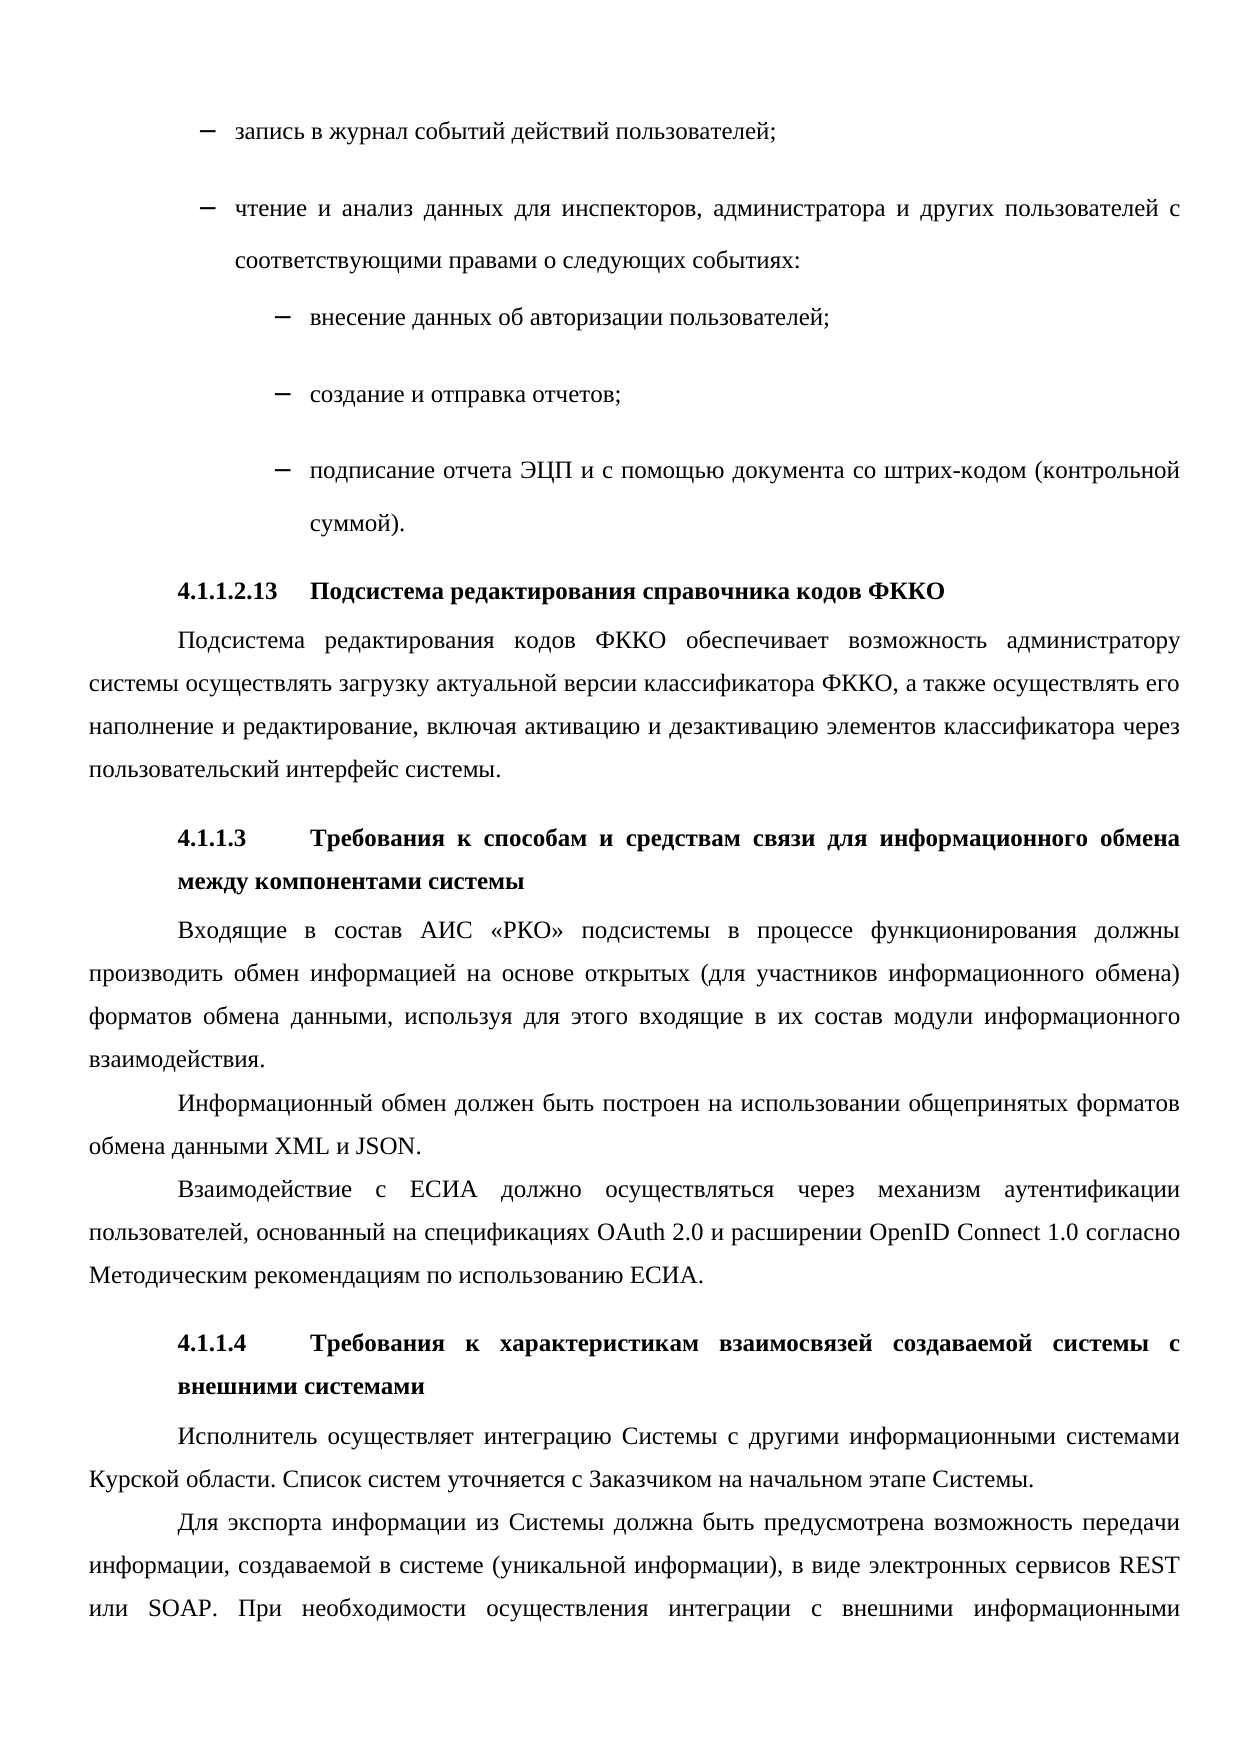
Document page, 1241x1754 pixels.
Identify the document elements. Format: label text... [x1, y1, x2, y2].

list внесение данных об авторизации пользователей; [272, 288, 1181, 339]
list чтение и анализ данных для инспекторов, администратора и других пользователей с соответствующими правами о следующих событиях: [197, 179, 1181, 274]
text Подсистема редактирования кодов ФККО обеспечивает возможность администратору системы осуществлять загрузку актуальной версии классификатора ФККО, а также осуществлять его наполнение и редактирование, включая активацию и дезактивацию элементов классификатора через пользовательский интерфейс системы. [89, 625, 1181, 783]
list Требования к способам и средствам связи для информационного обмена между компонентами системы [177, 823, 1181, 894]
list создание и отправка отчетов; [272, 365, 1181, 416]
text Входящие в состав АИС «РКО» подсистемы в процессе функционирования должны производить обмен информацией на основе открытых (для участников информационного обмена) форматов обмена данными, используя для этого входящие в их состав модули информационного взаимодействия. [89, 915, 1181, 1073]
list Подсистема редактирования справочника кодов ФККО [177, 576, 1181, 604]
list подписание отчета ЭЦП и с помощью документа со штрих-кодом (контрольной суммой). [272, 442, 1181, 536]
text Исполнитель осуществляет интеграцию Системы с другими информационными системами Курской области. Список систем уточняется с Заказчиком на начальном этапе Системы. [89, 1421, 1181, 1493]
list запись в журнал событий действий пользователей; [197, 103, 1181, 154]
text Информационный обмен должен быть построен на использовании общепринятых форматов обмена данными XML и JSON. [89, 1088, 1181, 1159]
text Взаимодействие с ЕСИА должно осуществляться через механизм аутентификации пользователей, основанный на спецификациях OAuth 2.0 и расширении OpenID Connect 1.0 согласно Методическим рекомендациям по использованию ЕСИА. [89, 1174, 1181, 1289]
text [89, 1507, 1181, 1622]
list Требования к характеристикам взаимосвязей создаваемой системы с внешними системами [177, 1328, 1181, 1400]
